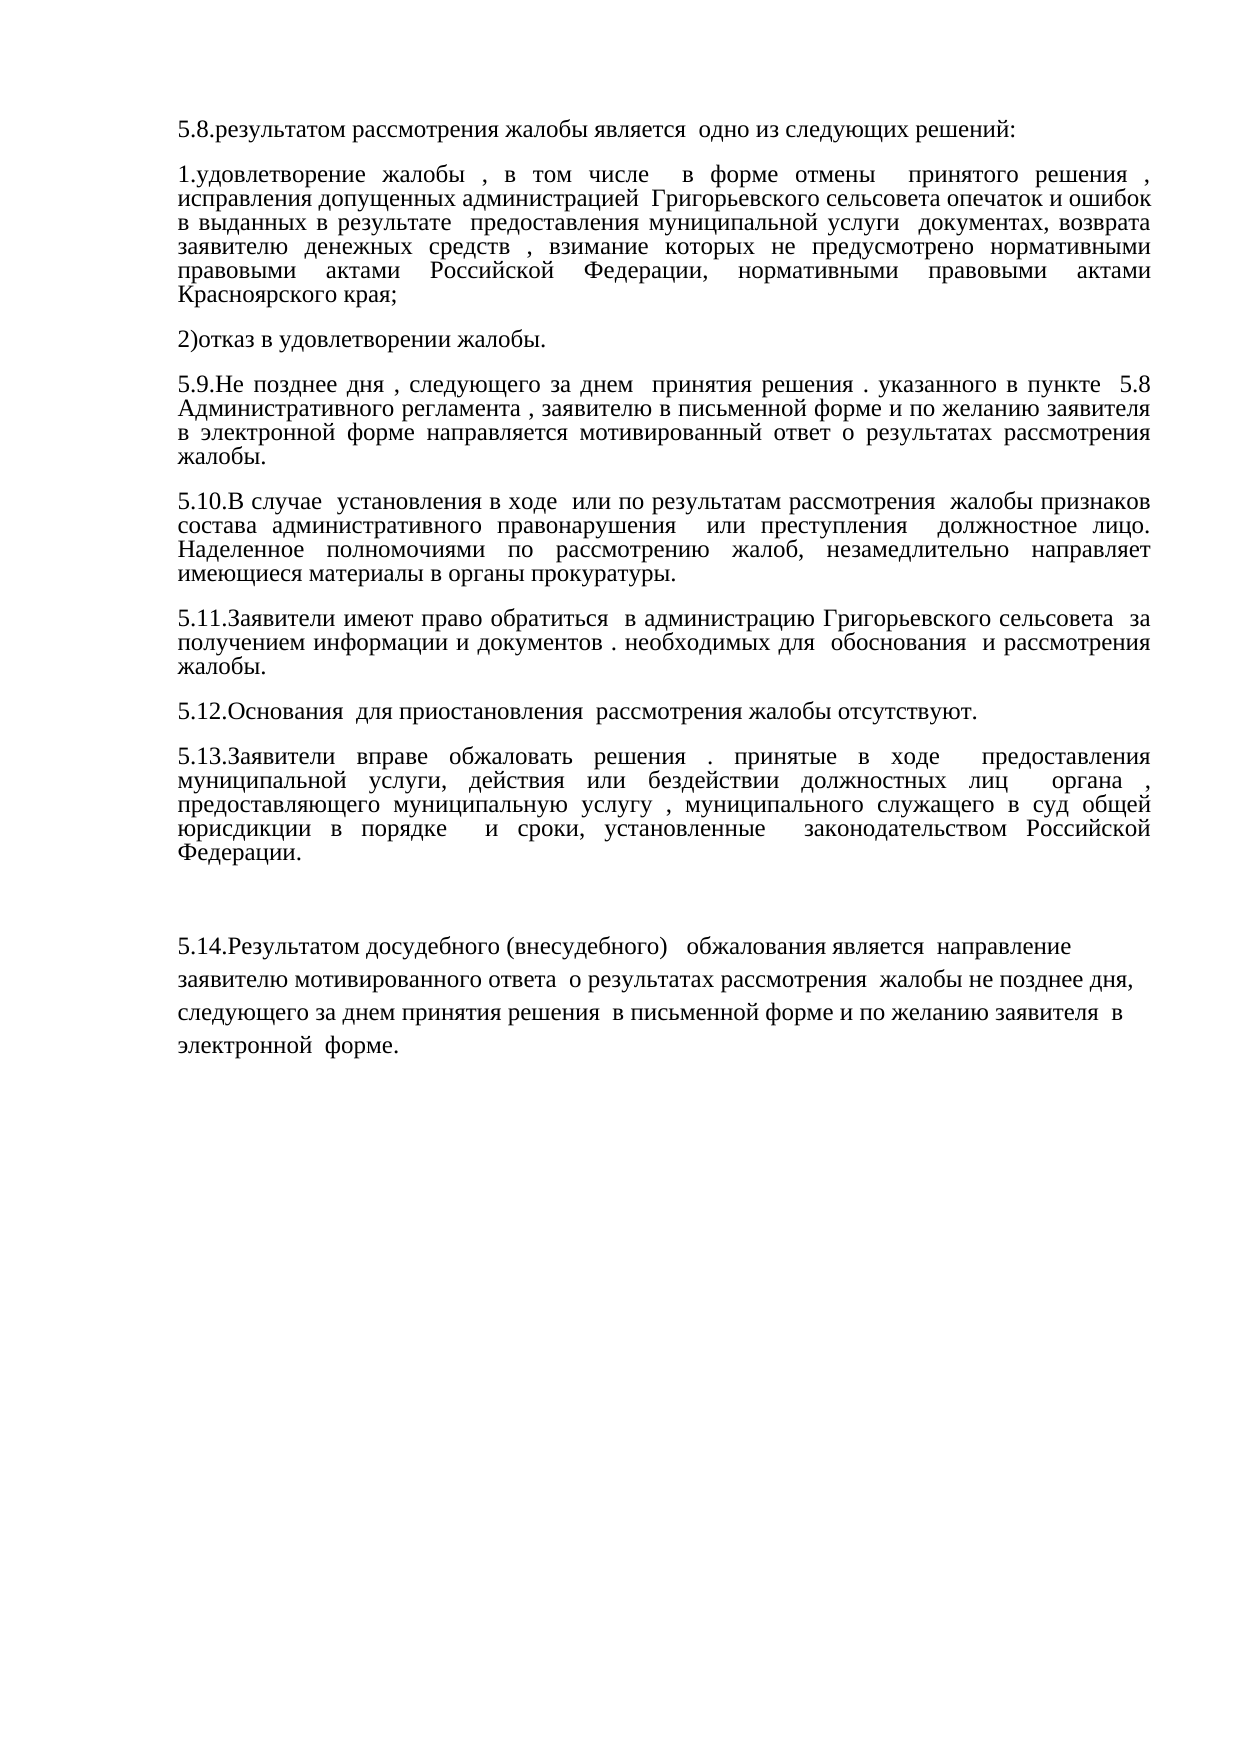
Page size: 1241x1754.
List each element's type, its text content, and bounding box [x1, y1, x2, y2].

text 2)отказ в удовлетворении жалобы. [177, 328, 1152, 352]
text 5.11.Заявители имеют право обратиться в администрацию Григорьевского сельсовета за получением информации и документов . необходимых для обоснования и рассмотрения жалобы. [177, 607, 1152, 679]
text 5.8.результатом рассмотрения жалобы является одно из следующих решений: [177, 118, 1152, 142]
text 5.13.Заявители вправе обжаловать решения . принятые в ходе предоставления муниципальной услуги, действия или бездействии должностных лиц органа , предоставляющего муниципальную услугу , муниципального служащего в суд общей юрисдикции в порядке и сроки, установленные законодательством Российской Федерации. [177, 745, 1152, 865]
text 5.14.Результатом досудебного (внесудебного) обжалования является направление заявителю мотивированного ответа о результатах рассмотрения жалобы не позднее дня, следующего за днем принятия решения в письменной форме и по желанию заявителя в электронной форме. [177, 931, 1152, 1059]
text 1.удовлетворение жалобы , в том числе в форме отмены принятого решения , исправления допущенных администрацией Григорьевского сельсовета опечаток и ошибок в выданных в результате предоставления муниципальной услуги документах, возврата заявителю денежных средств , взимание которых не предусмотрено нормативными правовыми актами Российской Федерации, нормативными правовыми актами Красноярского края; [177, 163, 1152, 307]
text 5.10.В случае установления в ходе или по результатам рассмотрения жалобы признаков состава административного правонарушения или преступления должностное лицо. Наделенное полномочиями по рассмотрению жалоб, незамедлительно направляет имеющиеся материалы в органы прокуратуры. [177, 490, 1152, 586]
text 5.12.Основания для приостановления рассмотрения жалобы отсутствуют. [177, 700, 1152, 724]
text 5.9.Не позднее дня , следующего за днем принятия решения . указанного в пункте 5.8 Административного регламента , заявителю в письменной форме и по желанию заявителя в электронной форме направляется мотивированный ответ о результатах рассмотрения жалобы. [177, 373, 1152, 469]
